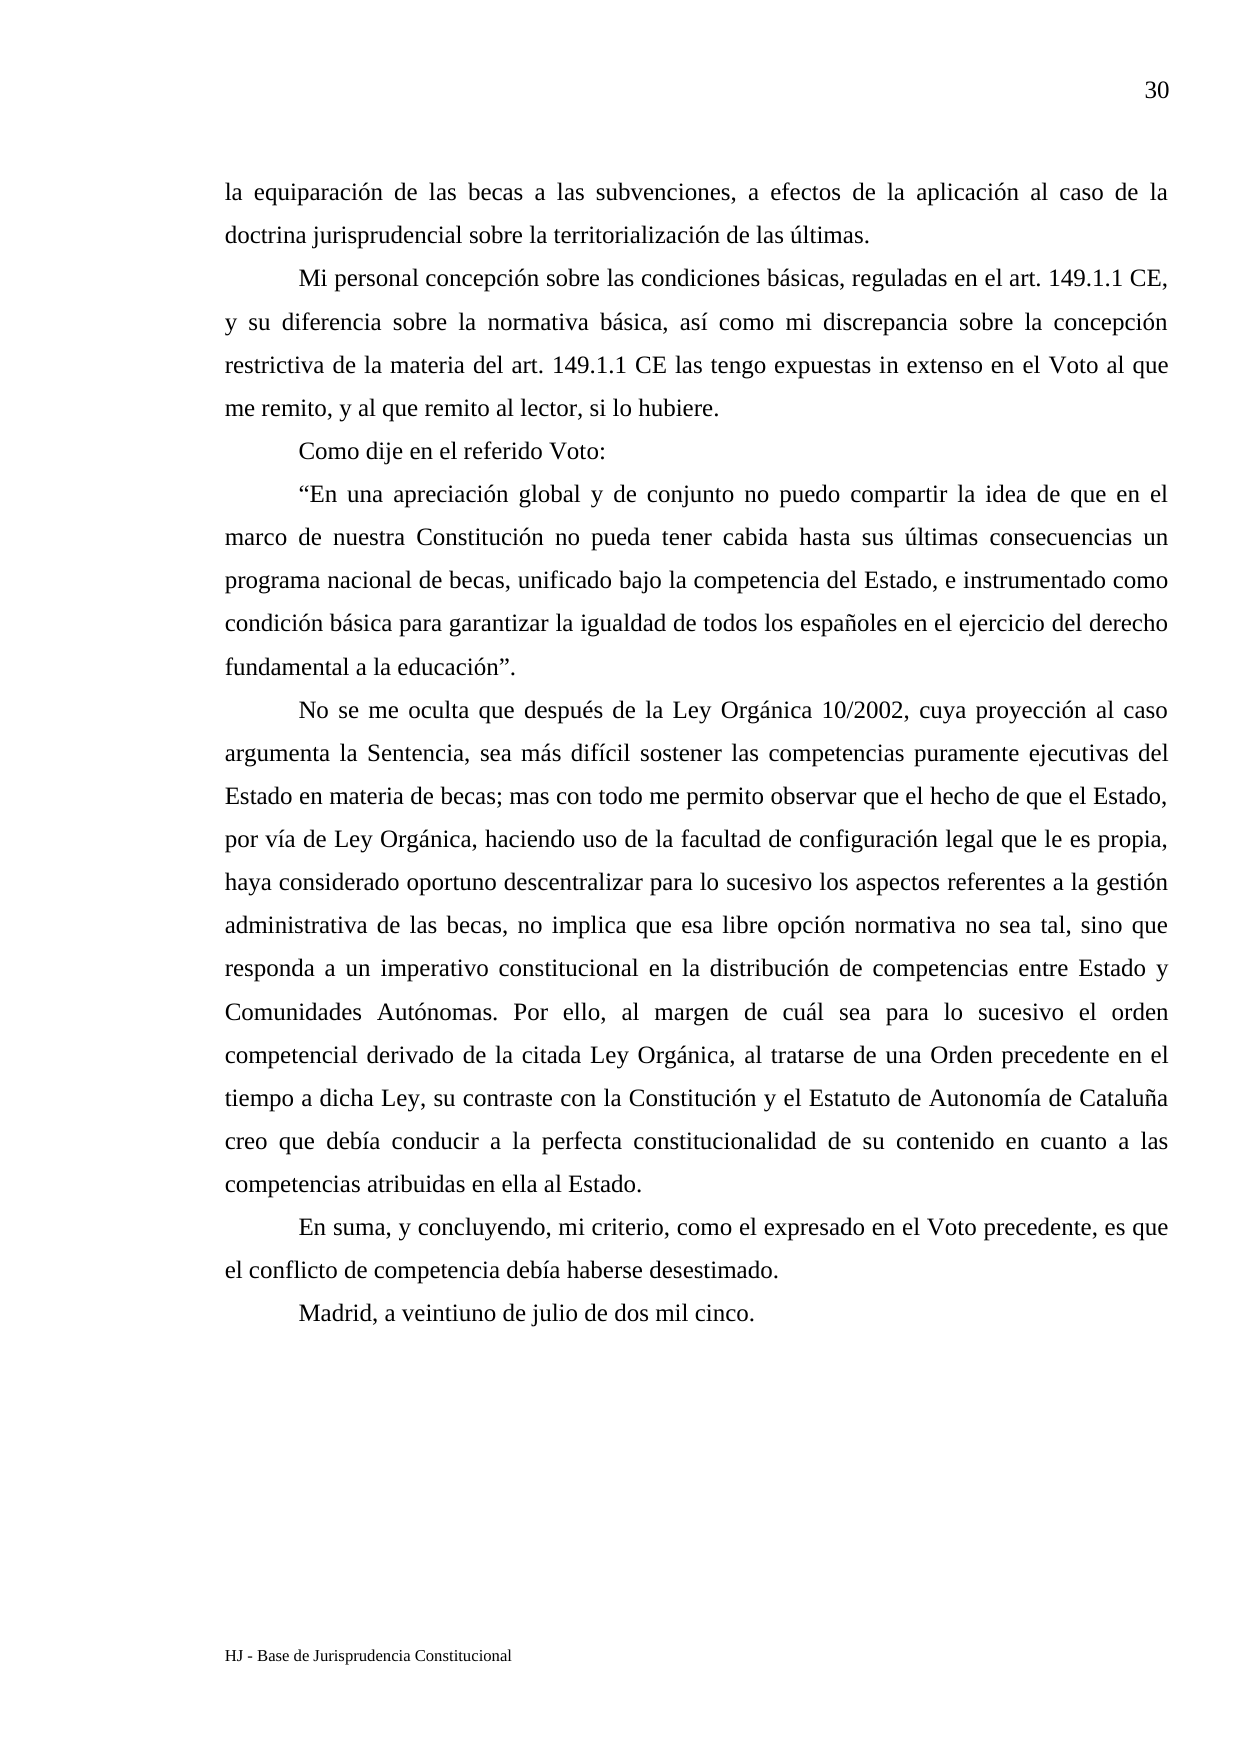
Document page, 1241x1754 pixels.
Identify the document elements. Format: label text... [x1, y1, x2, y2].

text En suma, y concluyendo, mi criterio, como el expresado en el Voto precedente, es que el conflicto de competencia debía haberse desestimado. [224, 1212, 1169, 1284]
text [224, 177, 1169, 249]
text “En una apreciación global y de conjunto no puedo compartir la idea de que en el marco de nuestra Constitución no pueda tener cabida hasta sus últimas consecuencias un programa nacional de becas, unificado bajo la competencia del Estado, e instrumentado como condición básica para garantizar la igualdad de todos los españoles en el ejercicio del derecho fundamental a la educación”. [224, 479, 1169, 680]
text Madrid, a veintiuno de julio de dos mil cinco. [224, 1298, 1169, 1327]
text No se me oculta que después de la Ley Orgánica 10/2002, cuya proyección al caso argumenta la Sentencia, sea más difícil sostener las competencias puramente ejecutivas del Estado en materia de becas; mas con todo me permito observar que el hecho de que el Estado, por vía de Ley Orgánica, haciendo uso de la facultad de configuración legal que le es propia, haya considerado oportuno descentralizar para lo sucesivo los aspectos referentes a la gestión administrativa de las becas, no implica que esa libre opción normativa no sea tal, sino que responda a un imperativo constitucional en la distribución de competencias entre Estado y Comunidades Autónomas. Por ello, al margen de cuál sea para lo sucesivo el orden competencial derivado de la citada Ley Orgánica, al tratarse de una Orden precedente en el tiempo a dicha Ley, su contraste con la Constitución y el Estatuto de Autonomía de Cataluña creo que debía conducir a la perfecta constitucionalidad de su contenido en cuanto a las competencias atribuidas en ella al Estado. [224, 695, 1169, 1198]
text Como dije en el referido Voto: [224, 436, 1169, 465]
text Mi personal concepción sobre las condiciones básicas, reguladas en el art. 149.1.1 CE, y su diferencia sobre la normativa básica, así como mi discrepancia sobre la concepción restrictiva de la materia del art. 149.1.1 CE las tengo expuestas in extenso en el Voto al que me remito, y al que remito al lector, si lo hubiere. [224, 263, 1169, 422]
